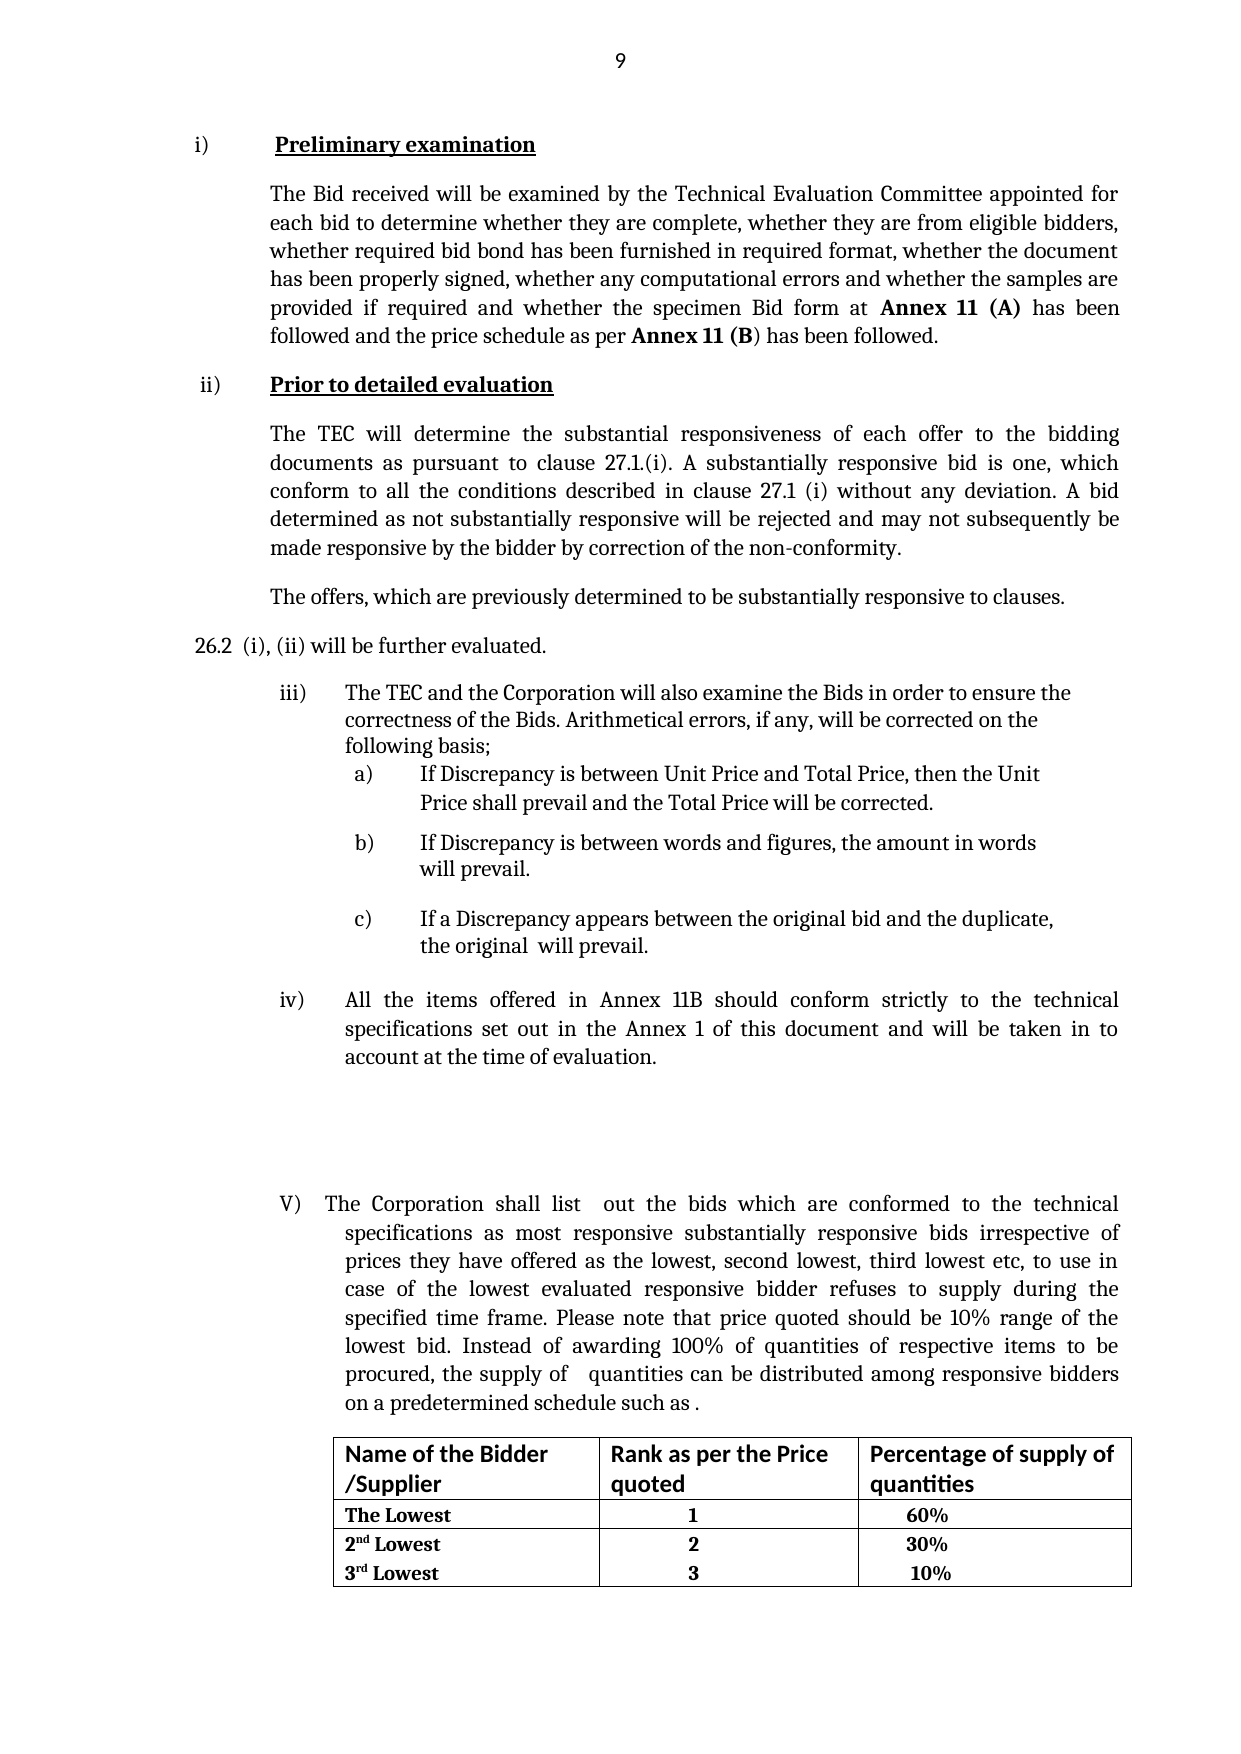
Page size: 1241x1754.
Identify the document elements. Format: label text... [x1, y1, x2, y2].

list If a Discrepancy appears between the original bid and the duplicate, [329, 906, 1120, 932]
table_cell 2 3 [600, 1529, 858, 1586]
text The offers, which are previously determined to be substantially responsive to clauses. [129, 582, 1120, 610]
text 26.2 (i), (ii) will be further evaluated. [129, 631, 1120, 659]
list Price shall prevail and the Total Price will be corrected. [354, 787, 1120, 816]
list the original will prevail. [363, 932, 1120, 959]
text iv) All the items offered in Annex 11B should conform strictly to the technical specifications set out in the Annex 1 of this document and will be taken in to account at the time of evaluation. [279, 985, 1120, 1070]
list will prevail. [363, 856, 1120, 882]
table_header Rank as per the Price quoted [600, 1438, 858, 1499]
table_cell The Lowest [334, 1500, 599, 1528]
table_cell 2nd Lowest 3rd Lowest [334, 1529, 599, 1586]
text The TEC will determine the substantial responsiveness of each offer to the bidding documents as pursuant to clause 27.1.(i). A substantially responsive bid is one, which conform to all the conditions described in clause 27.1 (i) without any deviation. A bid determined as not substantially responsive will be rejected and may not subsequently be made responsive by the bidder by correction of the non-conformity. [270, 419, 1120, 561]
table_cell 1 [600, 1500, 858, 1528]
text iii) The TEC and the Corporation will also examine the Bids in order to ensure the correctness of the Bids. Arithmetical errors, if any, will be corrected on the following basis; [279, 680, 1120, 759]
text i) Preliminary examination [120, 130, 1120, 158]
list If Discrepancy is between Unit Price and Total Price, then the Unit [307, 759, 1120, 787]
text V) The Corporation shall list out the bids which are conformed to the technical specifications as most responsive substantially responsive bids irrespective of prices they have offered as the lowest, second lowest, third lowest etc, to use in case of the lowest evaluated responsive bidder refuses to supply during the specified time frame. Please note that price quoted should be 10% range of the lowest bid. Instead of awarding 100% of quantities of respective items to be procured, the supply of quantities can be distributed among responsive bidders on a predetermined schedule such as . [279, 1189, 1120, 1416]
text ii) Prior to detailed evaluation [120, 370, 1120, 398]
list If Discrepancy is between words and figures, the amount in words [329, 828, 1120, 856]
table_header Percentage of supply of quantities [859, 1438, 1131, 1499]
table_cell 30% 10% [859, 1529, 1131, 1586]
table_cell 60% [859, 1500, 1131, 1528]
text The Bid received will be examined by the Technical Evaluation Committee appointed for each bid to determine whether they are complete, whether they are from eligible bidders, whether required bid bond has been furnished in required format, whether the document has been properly signed, whether any computational errors and whether the samples are provided if required and whether the specimen Bid form at Annex 11 (A) has been followed and the price schedule as per Annex 11 (B) has been followed. [270, 179, 1120, 349]
table_header Name of the Bidder /Supplier [334, 1438, 599, 1499]
